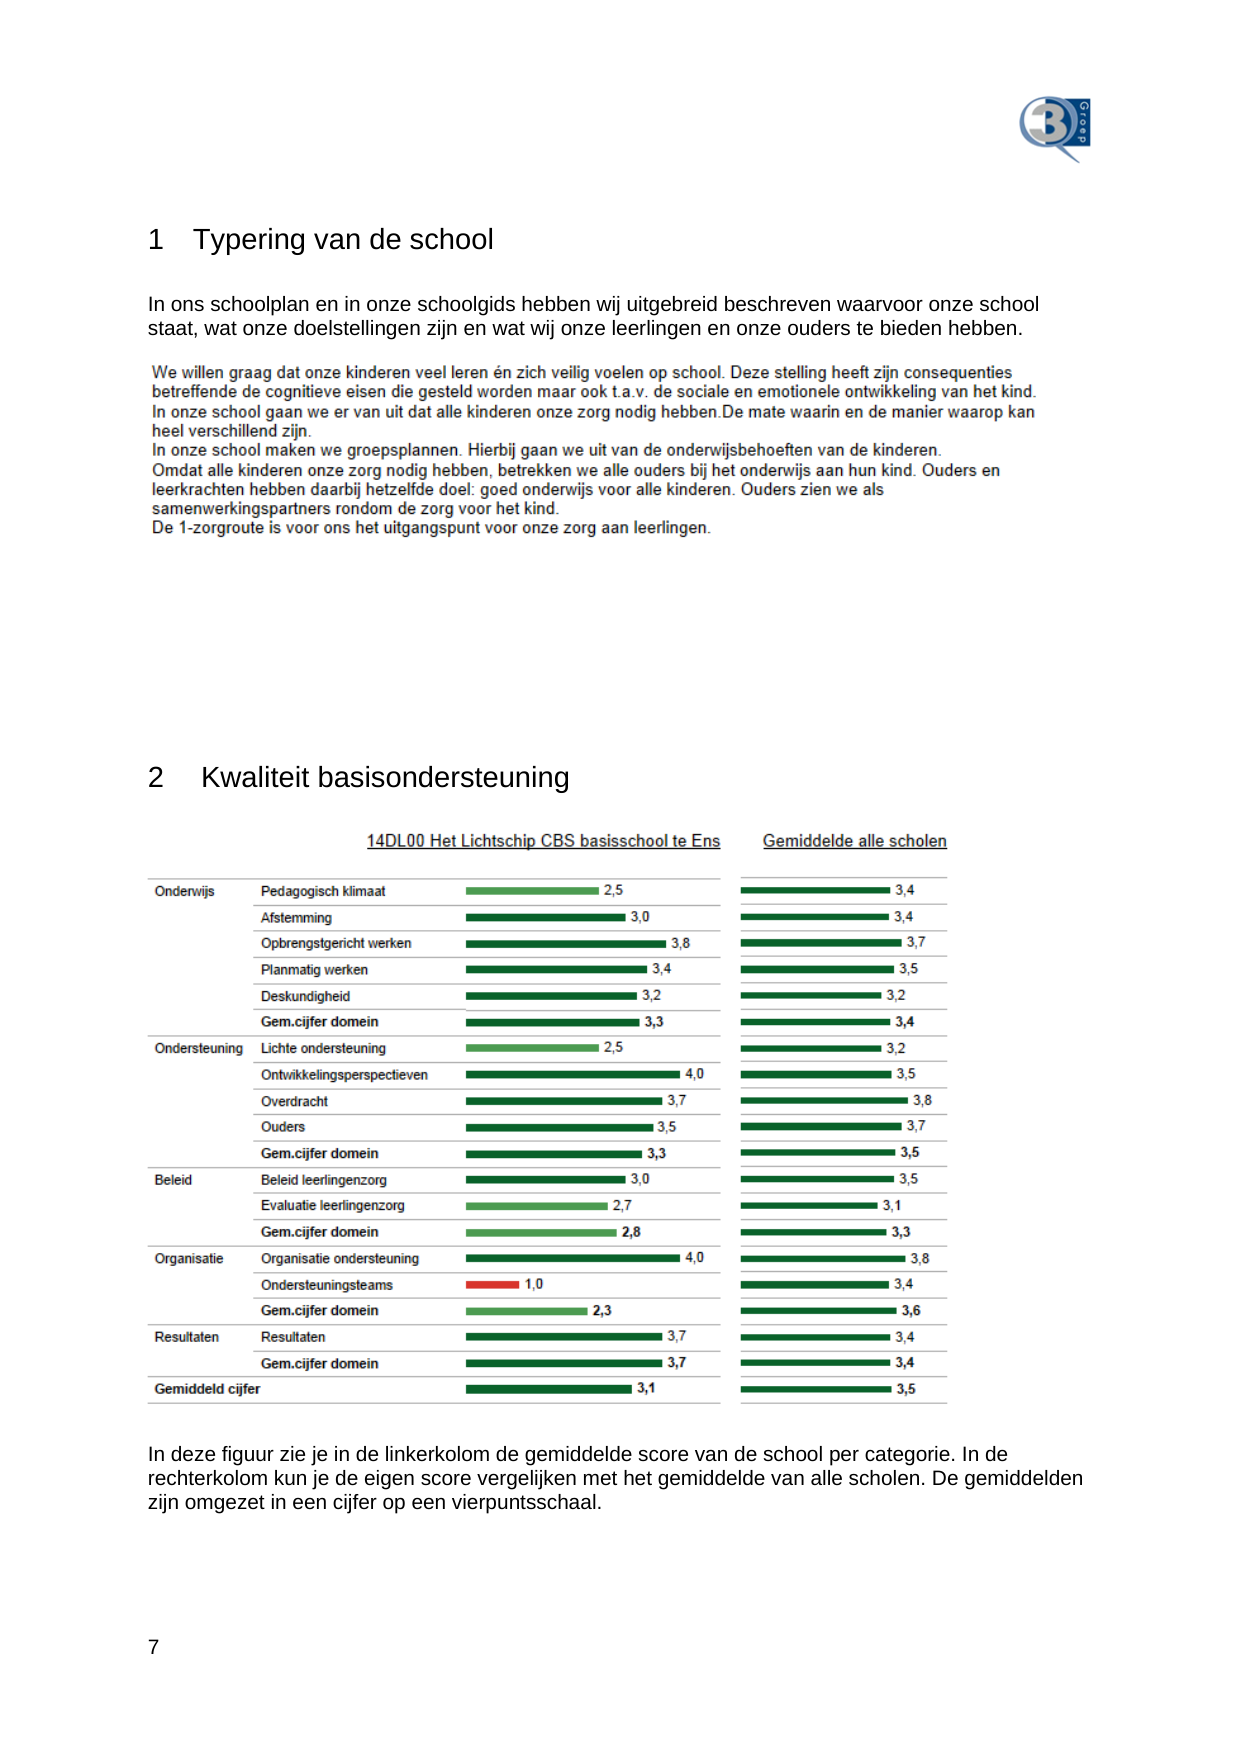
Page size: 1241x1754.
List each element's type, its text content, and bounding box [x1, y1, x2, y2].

text In deze figuur zie je in de linkerkolom de gemiddelde score van de school per categorie. In de rechterkolom kun je de eigen score vergelijken met het gemiddelde van alle scholen. De gemiddelden zijn omgezet in een cijfer op een vierpuntsschaal. [148, 1442, 1093, 1514]
picture [147, 829, 1093, 1442]
picture [147, 363, 1093, 724]
picture [1018, 94, 1093, 165]
